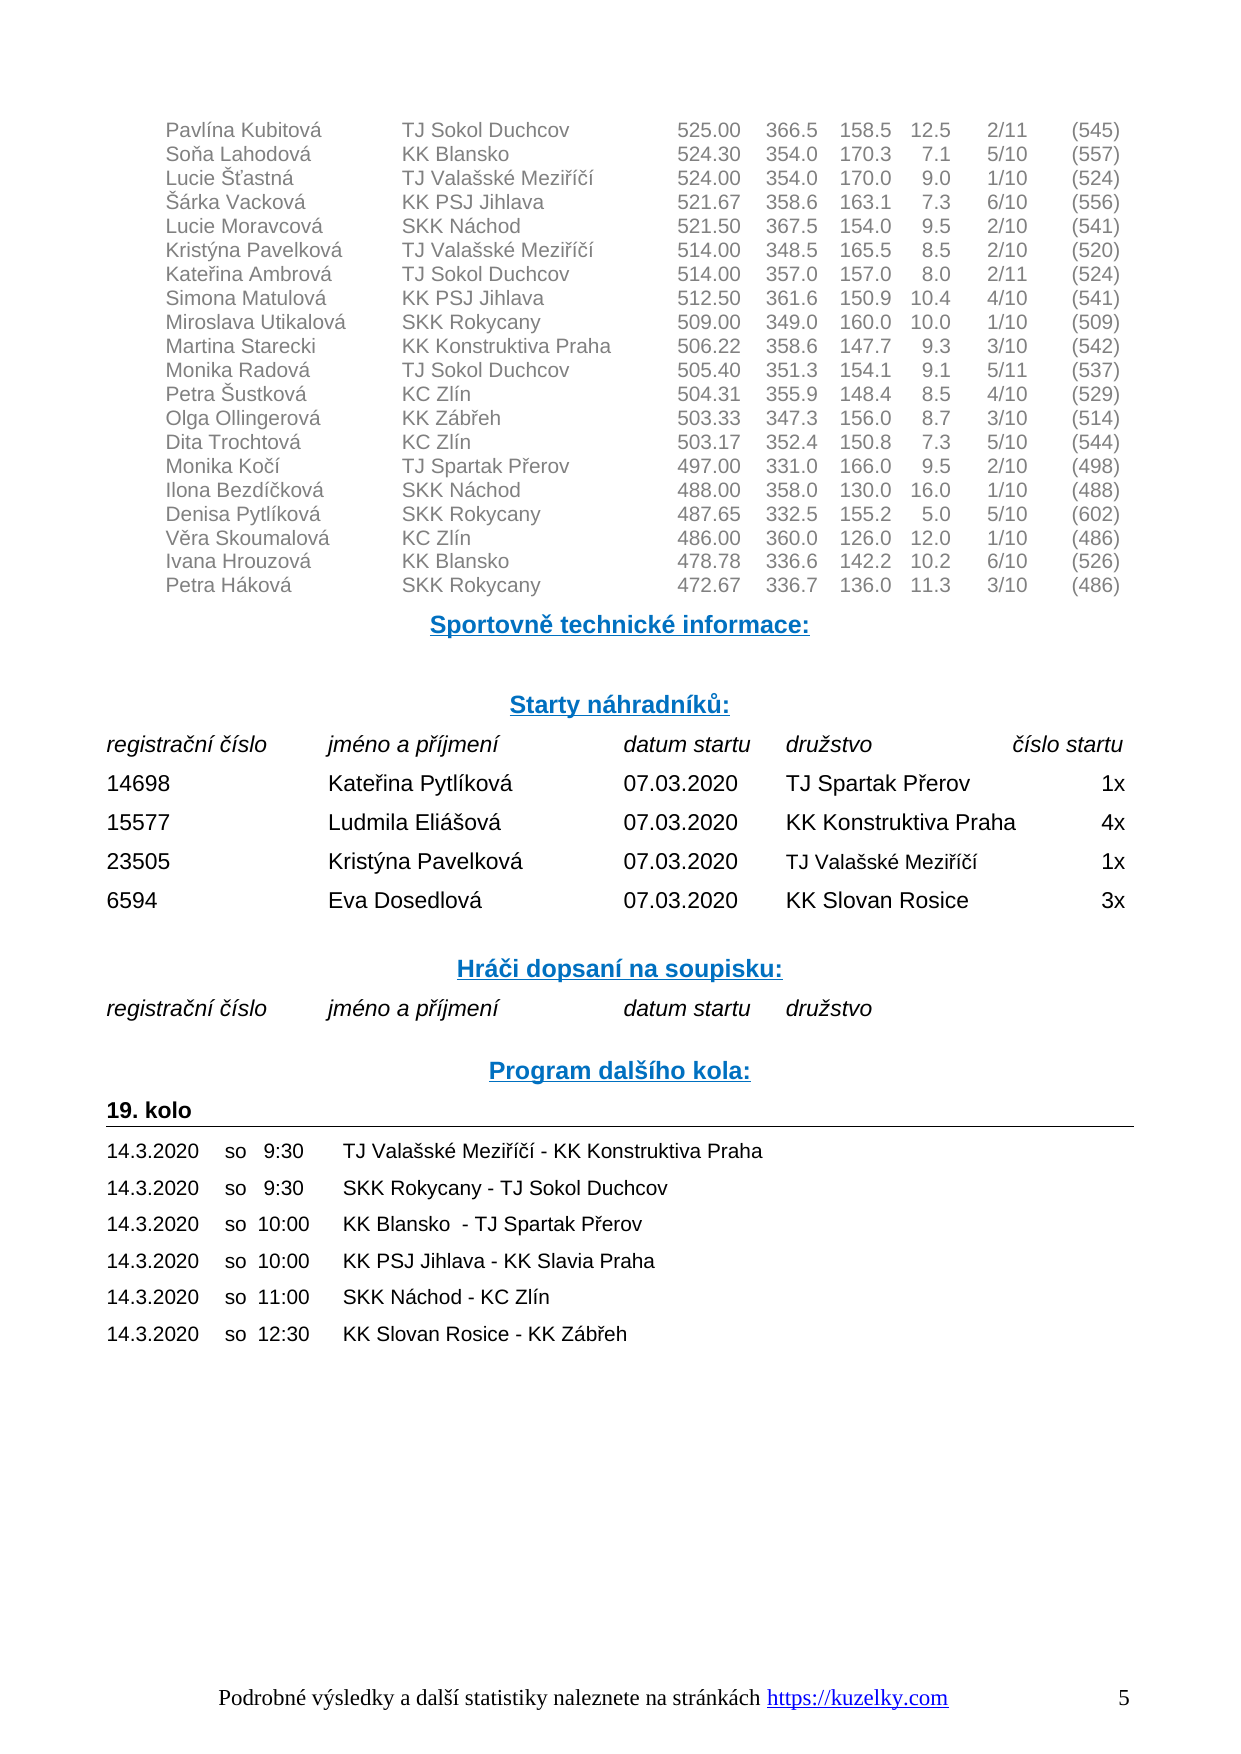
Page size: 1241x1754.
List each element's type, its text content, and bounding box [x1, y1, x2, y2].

text Kateřina Ambrová TJ Sokol Duchcov 514.00 357.0 157.0 8.0 2/11 (524) [106, 262, 1134, 286]
text Lucie Šťastná TJ Valašské Meziříčí 524.00 354.0 170.0 9.0 1/10 (524) [106, 166, 1134, 190]
text Šárka Vacková KK PSJ Jihlava 521.67 358.6 163.1 7.3 6/10 (556) [106, 190, 1134, 214]
text Dita Trochtová KC Zlín 503.17 352.4 150.8 7.3 5/10 (544) [106, 429, 1134, 453]
text Lucie Moravcová SKK Náchod 521.50 367.5 154.0 9.5 2/10 (541) [106, 214, 1134, 238]
text 6594 Eva Dosedlová 07.03.2020 KK Slovan Rosice 3x [106, 887, 1134, 913]
text Martina Starecki KK Konstruktiva Praha 506.22 358.6 147.7 9.3 3/10 (542) [106, 334, 1134, 358]
text Olga Ollingerová KK Zábřeh 503.33 347.3 156.0 8.7 3/10 (514) [106, 406, 1134, 429]
text Monika Radová TJ Sokol Duchcov 505.40 351.3 154.1 9.1 5/11 (537) [106, 358, 1134, 382]
text 14.3.2020 so 10:00 KK Blansko - TJ Spartak Přerov [106, 1212, 1134, 1236]
text Věra Skoumalová KC Zlín 486.00 360.0 126.0 12.0 1/10 (486) [106, 525, 1134, 549]
text 19. kolo [106, 1097, 1134, 1126]
text 14.3.2020 so 10:00 KK PSJ Jihlava - KK Slavia Praha [106, 1248, 1134, 1272]
text Soňa Lahodová KK Blansko 524.30 354.0 170.3 7.1 5/10 (557) [106, 142, 1134, 166]
text 15577 Ludmila Eliášová 07.03.2020 KK Konstruktiva Praha 4x [106, 809, 1134, 835]
text Hráči dopsaní na soupisku: [94, 925, 1145, 983]
text 14.3.2020 so 11:00 SKK Náchod - KC Zlín [106, 1285, 1134, 1309]
text 14.3.2020 so 12:30 KK Slovan Rosice - KK Zábřeh [106, 1321, 1134, 1345]
text Program dalšího kola: [94, 1056, 1145, 1084]
text registrační číslo jméno a příjmení datum startu družstvo číslo startu [106, 731, 1134, 757]
text Simona Matulová KK PSJ Jihlava 512.50 361.6 150.9 10.4 4/10 (541) [106, 286, 1134, 310]
text 23505 Kristýna Pavelková 07.03.2020 TJ Valašské Meziříčí 1x [106, 848, 1134, 874]
text 14698 Kateřina Pytlíková 07.03.2020 TJ Spartak Přerov 1x [106, 770, 1134, 796]
text Petra Háková SKK Rokycany 472.67 336.7 136.0 11.3 3/10 (486) [106, 573, 1134, 597]
text Ivana Hrouzová KK Blansko 478.78 336.6 142.2 10.2 6/10 (526) [106, 549, 1134, 573]
text registrační číslo jméno a příjmení datum startu družstvo [106, 995, 1134, 1022]
text Miroslava Utikalová SKK Rokycany 509.00 349.0 160.0 10.0 1/10 (509) [106, 310, 1134, 334]
text Petra Šustková KC Zlín 504.31 355.9 148.4 8.5 4/10 (529) [106, 382, 1134, 406]
text Denisa Pytlíková SKK Rokycany 487.65 332.5 155.2 5.0 5/10 (602) [106, 501, 1134, 525]
text 14.3.2020 so 9:30 SKK Rokycany - TJ Sokol Duchcov [106, 1176, 1134, 1199]
text Ilona Bezdíčková SKK Náchod 488.00 358.0 130.0 16.0 1/10 (488) [106, 477, 1134, 501]
text Monika Kočí TJ Spartak Přerov 497.00 331.0 166.0 9.5 2/10 (498) [106, 453, 1134, 477]
text Kristýna Pavelková TJ Valašské Meziříčí 514.00 348.5 165.5 8.5 2/10 (520) [106, 238, 1134, 262]
text Starty náhradníků: [94, 690, 1145, 719]
text Sportovně technické informace: [94, 610, 1145, 638]
text 14.3.2020 so 9:30 TJ Valašské Meziříčí - KK Konstruktiva Praha [106, 1139, 1134, 1163]
text Pavlína Kubitová TJ Sokol Duchcov 525.00 366.5 158.5 12.5 2/11 (545) [106, 118, 1134, 142]
